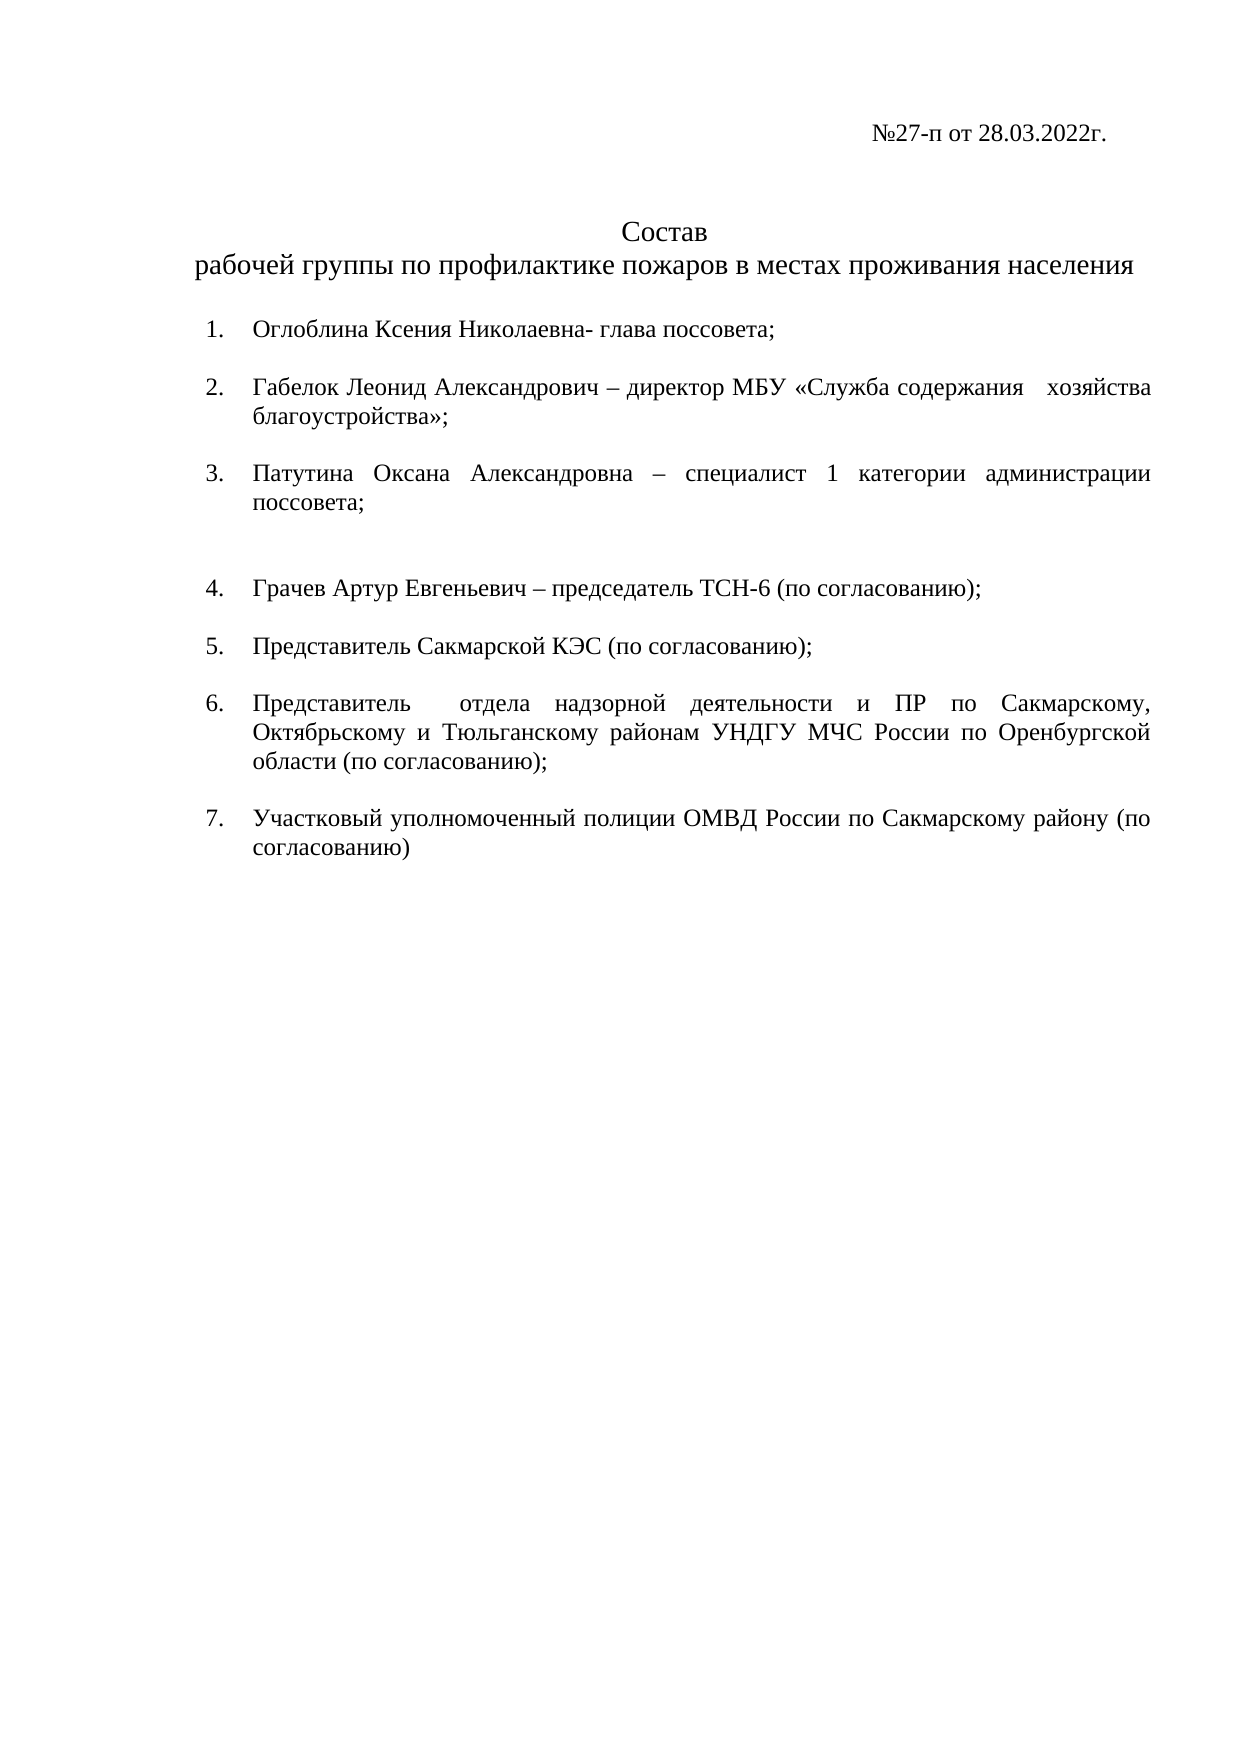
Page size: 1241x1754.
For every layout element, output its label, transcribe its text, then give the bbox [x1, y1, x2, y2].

list Участковый уполномоченный полиции ОМВД России по Сакмарскому району (по согласованию) [215, 803, 1152, 861]
list Грачев Артур Евгеньевич – председатель ТСН-6 (по согласованию); [215, 573, 1152, 602]
text Состав [177, 214, 1152, 247]
list Представитель отдела надзорной деятельности и ПР по Сакмарскому, Октябрьскому и Тюльганскому районам УНДГУ МЧС России по Оренбургской области (по согласованию); [215, 688, 1152, 774]
list Представитель Сакмарской КЭС (по согласованию); [215, 631, 1152, 659]
list Оглоблина Ксения Николаевна- глава поссовета; [215, 314, 1152, 343]
text №27-п от 28.03.2022г. [177, 118, 1152, 147]
text рабочей группы по профилактике пожаров в местах проживания населения [177, 247, 1152, 281]
list Габелок Леонид Александрович – директор МБУ «Служба содержания хозяйства благоустройства»; [215, 372, 1152, 429]
list Патутина Оксана Александровна – специалист 1 категории администрации поссовета; [215, 458, 1152, 516]
